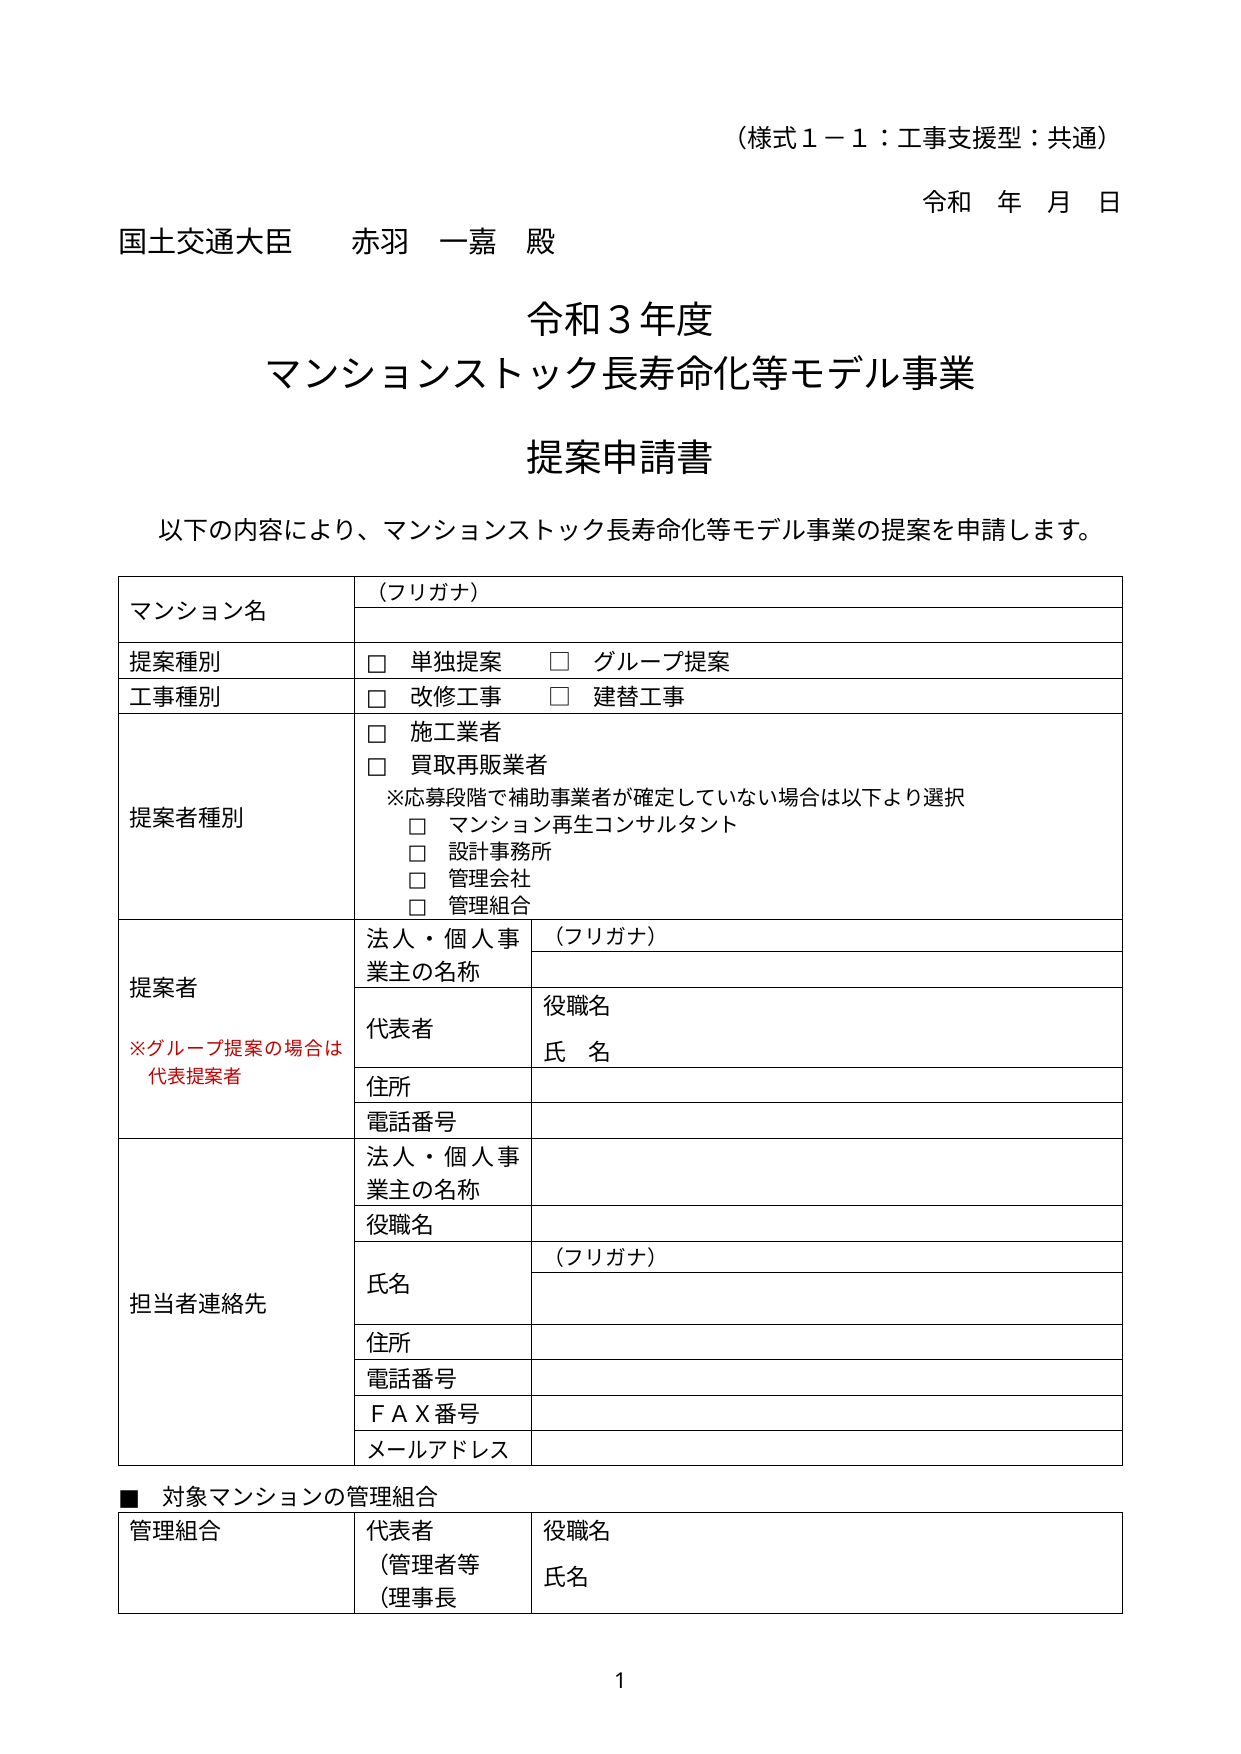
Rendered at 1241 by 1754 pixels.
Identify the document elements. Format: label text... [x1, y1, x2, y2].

table_cell 法人・個人事業主の名称 [355, 1139, 531, 1205]
text （様式１－１：工事支援型：共通） [118, 118, 1122, 154]
table_header マンション名 [119, 577, 354, 642]
table_cell 電話番号 [355, 1360, 531, 1394]
table_cell [532, 1103, 1122, 1138]
table_header 役職名 氏名 [532, 1513, 1122, 1613]
table_cell 住所 [355, 1068, 531, 1102]
text マンションストック長寿命化等モデル事業 [118, 344, 1122, 398]
table_cell [532, 1396, 1122, 1430]
table_header 管理組合 [119, 1513, 354, 1613]
table_cell 電話番号 [355, 1103, 531, 1138]
table_cell [532, 1206, 1122, 1241]
table_cell [532, 1139, 1122, 1205]
text 国土交通大臣 赤羽 一嘉 殿 [118, 219, 1122, 261]
table_cell [532, 1360, 1122, 1394]
table_cell □ 改修工事 □ 建替工事 [355, 679, 1122, 713]
text 令和 年 月 日 [118, 183, 1122, 219]
table_cell [532, 1431, 1122, 1465]
table_cell 代表者 [355, 988, 531, 1067]
table_cell 提案者 ※グループ提案の場合は代表提案者 [119, 920, 354, 1138]
table_cell 提案種別 [119, 643, 354, 678]
table_cell [532, 952, 1122, 987]
table_cell [355, 608, 1122, 642]
table_cell 工事種別 [119, 679, 354, 713]
table_cell 担当者連絡先 [119, 1139, 354, 1465]
text 以下の内容により、マンションストック長寿命化等モデル事業の提案を申請します。 [118, 511, 1122, 547]
table_cell 役職名 氏 名 [532, 988, 1122, 1067]
table_cell [532, 1068, 1122, 1102]
text 提案申請書 [118, 428, 1122, 482]
table_cell [532, 1325, 1122, 1359]
text 令和３年度 [118, 290, 1122, 344]
table_header （フリガナ） [355, 577, 1122, 607]
table_cell □ 施工業者 □ 買取再販業者 ※応募段階で補助事業者が確定していない場合は以下より選択 □ マンション再生コンサルタント □ 設計事務所 □ 管理会社 □ 管理組合 [355, 714, 1122, 919]
table_cell ＦＡＸ番号 [355, 1396, 531, 1430]
table_cell メールアドレス [355, 1431, 531, 1465]
text ■ 対象マンションの管理組合 [118, 1479, 1122, 1512]
table_cell 法人・個人事業主の名称 [355, 920, 531, 987]
table_cell 提案者種別 [119, 714, 354, 919]
table_cell 氏名 [355, 1242, 531, 1324]
table_cell [532, 1273, 1122, 1324]
table_cell （フリガナ） [532, 1242, 1122, 1272]
table_header 代表者 （管理者等（理事長等）） [355, 1513, 531, 1613]
table_cell 住所 [355, 1325, 531, 1359]
table_cell （フリガナ） [532, 920, 1122, 951]
table_cell □ 単独提案 □ グループ提案 [355, 643, 1122, 678]
table_cell 役職名 [355, 1206, 531, 1241]
